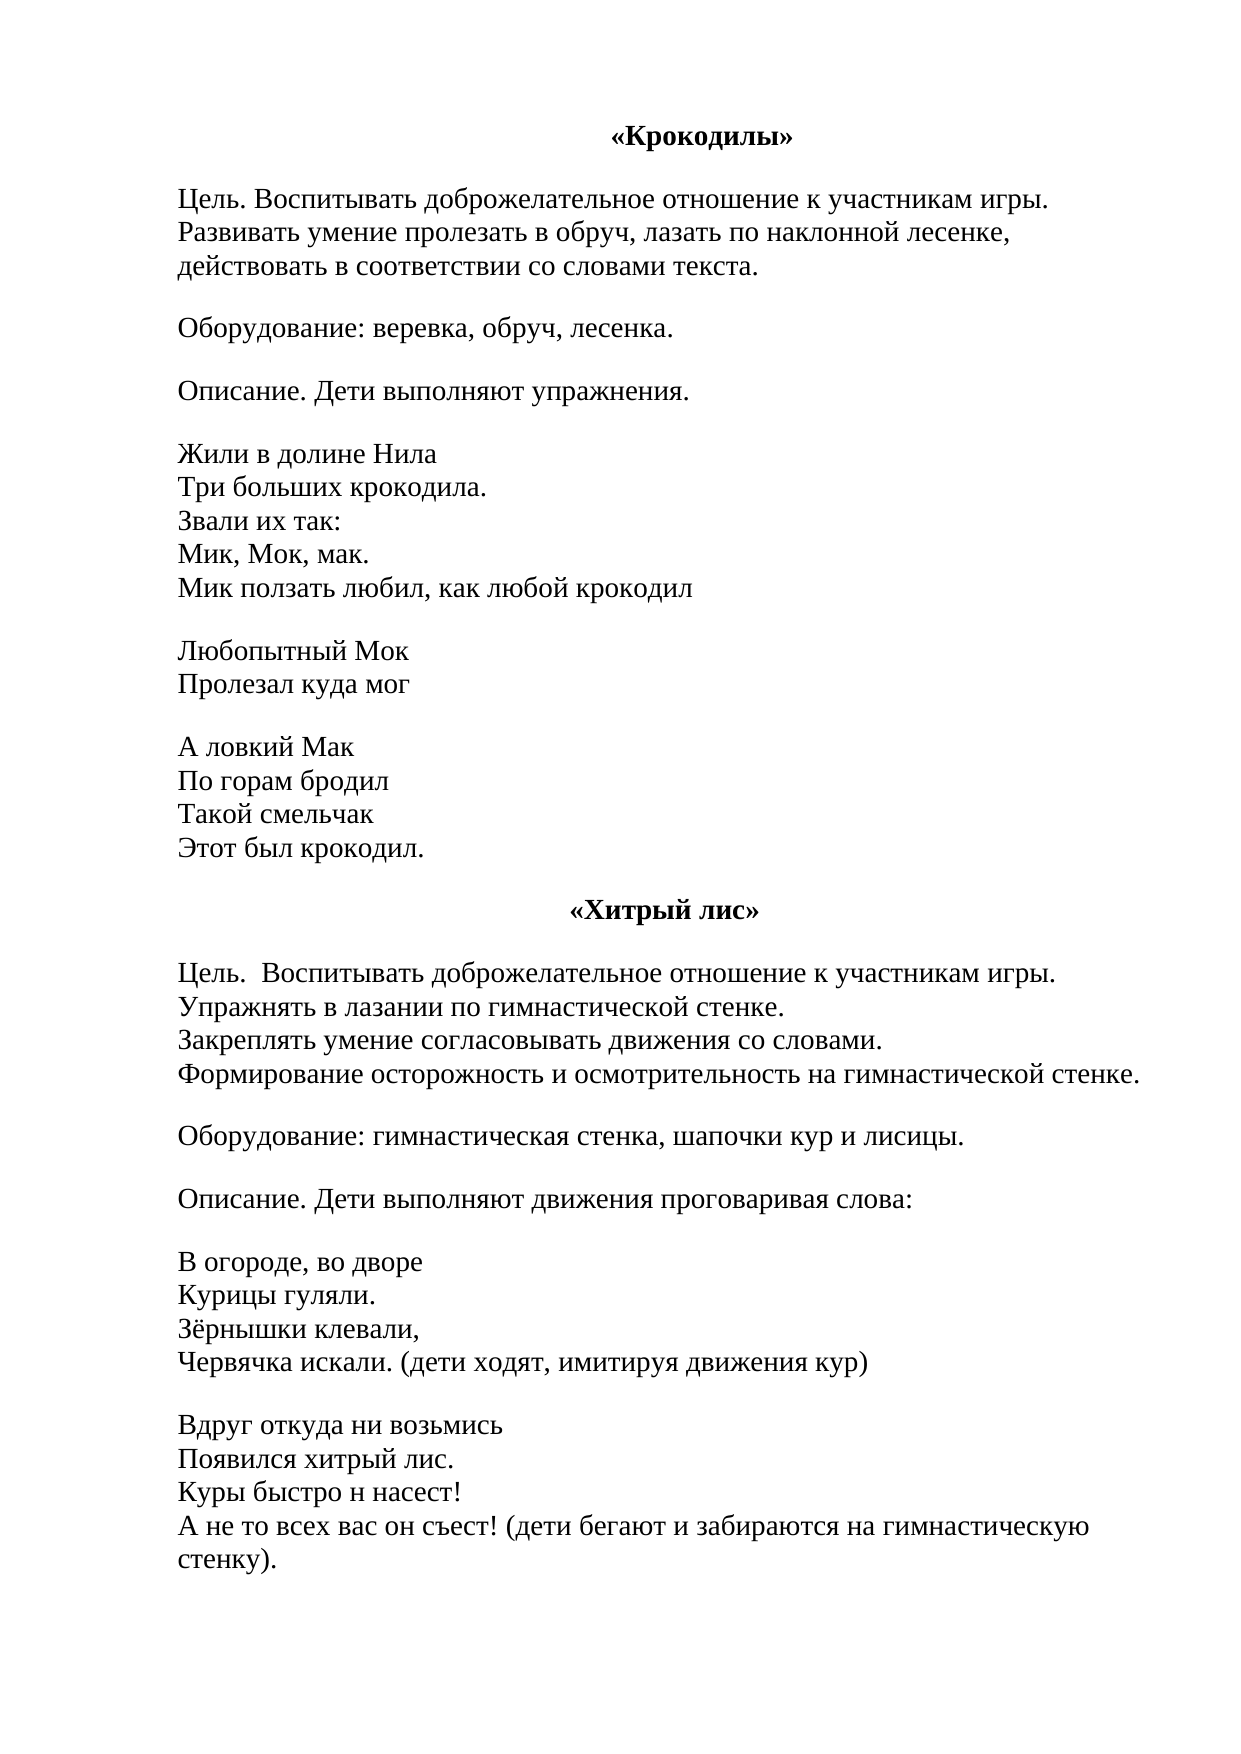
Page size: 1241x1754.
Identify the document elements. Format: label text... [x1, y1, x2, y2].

text Жили в долине Нила Три больших крокодила. Звали их так: Мик, Мок, мак. Мик ползать любил, как любой крокодил [177, 436, 1152, 604]
text Цель. Воспитывать доброжелательное отношение к участникам игры. Развивать умение пролезать в обруч, лазать по наклонной лесенке, действовать в соответствии со словами текста. [177, 181, 1152, 281]
text «Хитрый лис» [177, 892, 1152, 926]
text Оборудование: гимнастическая стенка, шапочки кур и лисицы. [177, 1118, 1152, 1152]
text «Крокодилы» [252, 118, 1152, 152]
text Цель. Воспитывать доброжелательное отношение к участникам игры. Упражнять в лазании по гимнастической стенке. Закреплять умение согласовывать движения со словами. Формирование осторожность и осмотрительность на гимнастической стенке. [177, 955, 1152, 1089]
text Оборудование: веревка, обруч, лесенка. [177, 311, 1152, 344]
text Описание. Дети выполняют движения проговаривая слова: [177, 1181, 1152, 1215]
text Описание. Дети выполняют упражнения. [177, 373, 1152, 407]
text В огороде, во дворе Курицы гуляли. Зёрнышки клевали, Червячка искали. (дети ходят, имитируя движения кур) [177, 1244, 1152, 1378]
text Любопытный Мок Пролезал куда мог [177, 633, 1152, 700]
text А ловкий Мак По горам бродил Такой смельчак Этот был крокодил. [177, 729, 1152, 863]
text Вдруг откуда ни возьмись Появился хитрый лис. Куры быстро н насест! А не то всех вас он съест! (дети бегают и забираются на гимнастическую стенку). [177, 1407, 1152, 1575]
